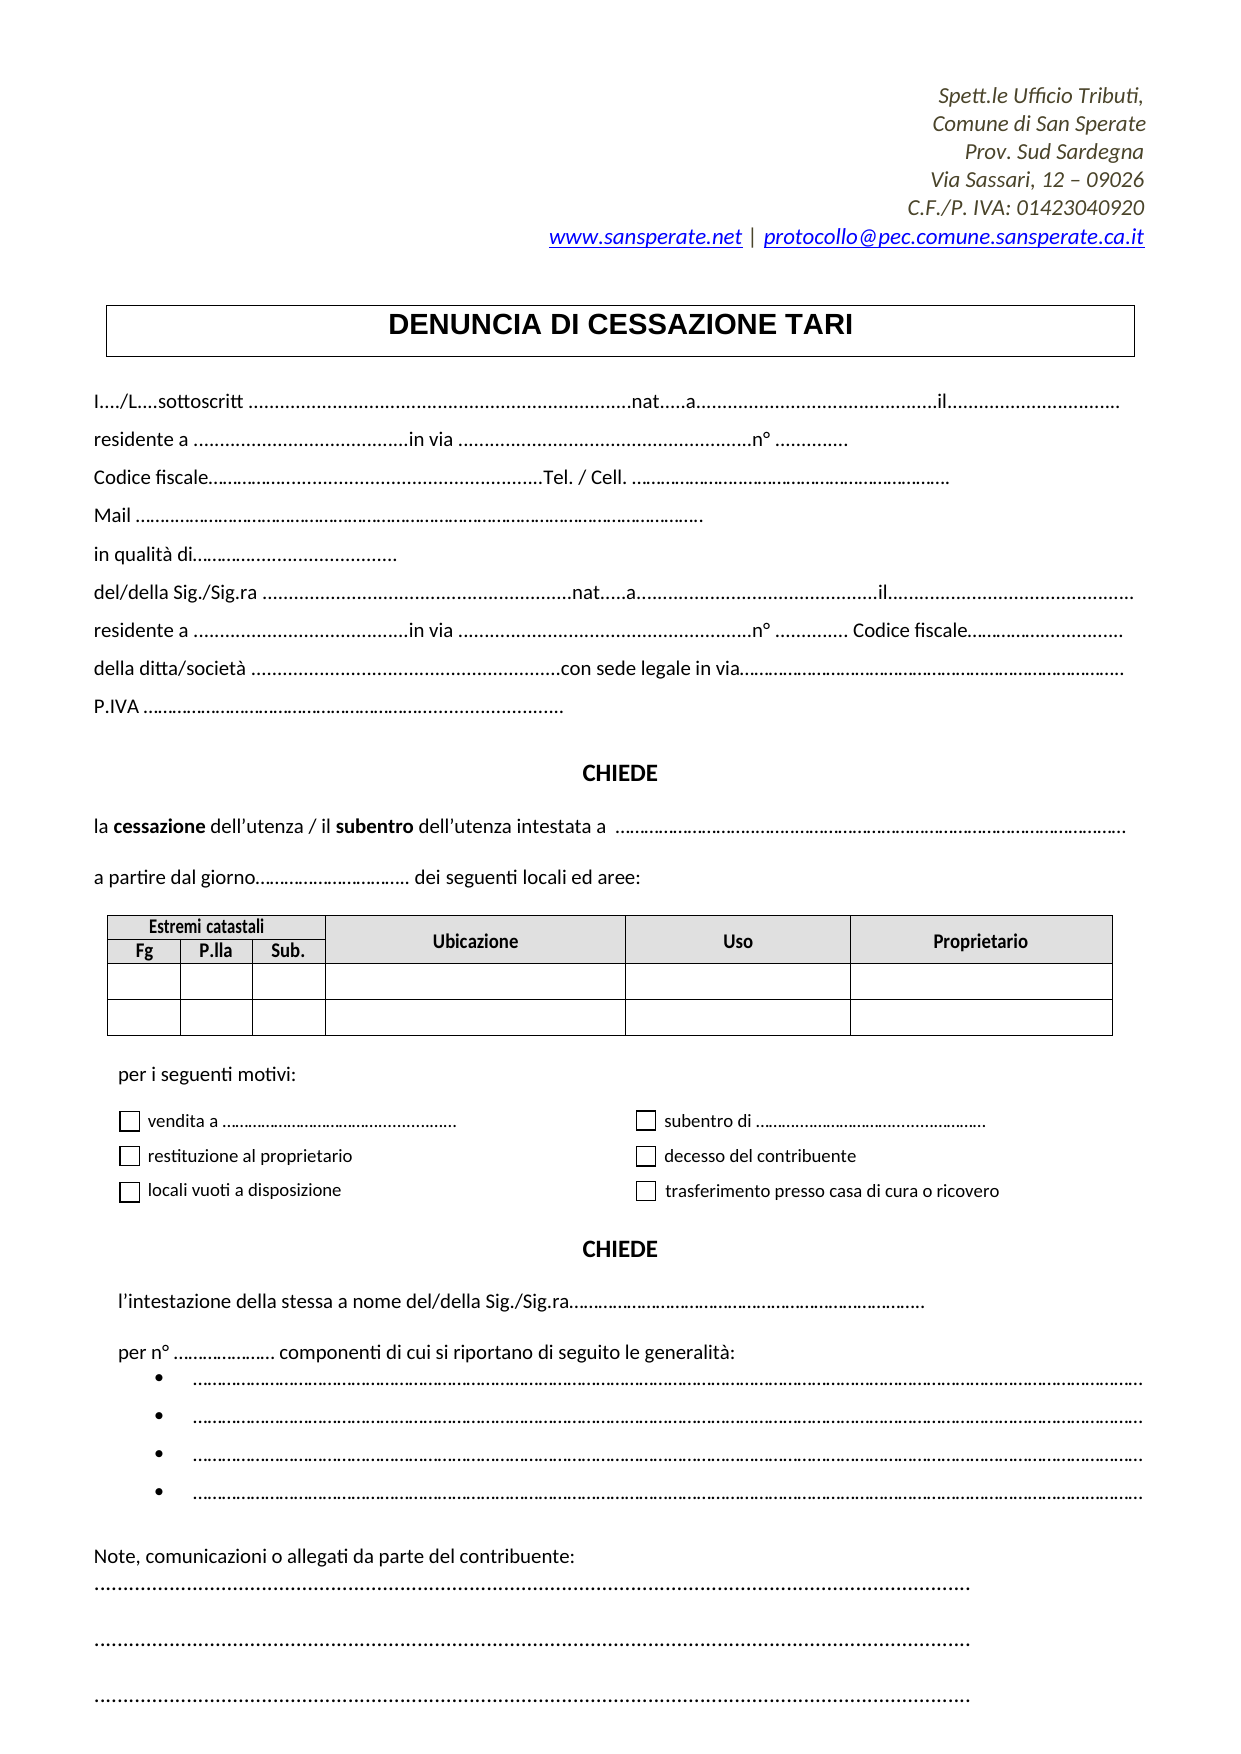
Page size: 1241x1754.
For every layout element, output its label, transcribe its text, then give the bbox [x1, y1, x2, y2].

text a partire dal giorno………………………….. dei seguenti locali ed aree: [94, 864, 1146, 889]
text restituzione al proprietario locali vuoti a disposizione [148, 1144, 388, 1202]
text ........................................................................................................................................................ [94, 1596, 1146, 1652]
text decesso del contribuente [664, 1144, 1146, 1167]
list ……………………………………………………………………………………………………………………………………………………………………………… [155, 1441, 1146, 1467]
text I..../L....sottoscritt .........................................................................nat.....a..............................................il................................. [94, 388, 1146, 414]
table_cell Sub. [253, 940, 325, 963]
text residente a .........................................in via ........................................................n° .............. Codice fiscale……………................ [94, 617, 1146, 642]
list ……………………………………………………………………………………………………………………………………………………………………………… [155, 1365, 1146, 1390]
table_cell P.lla [181, 940, 252, 963]
text ........................................................................................................................................................ [94, 1652, 1146, 1708]
text per n° ………………… componenti di cui si riportano di seguito le generalità: [118, 1339, 1146, 1365]
table_cell [108, 964, 180, 999]
text trasferimento presso casa di cura o ricovero [610, 1179, 1146, 1202]
list ……………………………………………………………………………………………………………………………………………………………………………… [155, 1479, 1146, 1505]
text vendita a ………………………………...........…... [148, 1109, 594, 1132]
text ........................................................................................................................................................ [94, 1568, 1146, 1596]
text CHIEDE [382, 1233, 859, 1263]
text residente a .........................................in via ........................................................n° .............. [94, 426, 1146, 452]
text della ditta/società ...........................................................con sede legale in via…………………………………………………………………….. [94, 655, 1146, 681]
table_cell [253, 964, 325, 999]
text Comune di San Sperate [167, 109, 1146, 137]
table_cell [626, 964, 850, 999]
table_cell [181, 964, 252, 999]
text www.sansperate.net | protocollo@pec.comune.sansperate.ca.it [94, 222, 1146, 250]
text Codice fiscale……………..................................................Tel. / Cell. …………………..……………………………………. [94, 464, 1146, 490]
table_cell [108, 1000, 180, 1035]
table_cell [326, 964, 625, 999]
text Via Sassari, 12 – 09026 [167, 165, 1146, 193]
table_cell [253, 1000, 325, 1035]
table_cell [626, 1000, 850, 1035]
table_header Ubicazione [326, 916, 625, 963]
text P.IVA …………………………………………………............................ [94, 693, 1146, 719]
table_cell [326, 1000, 625, 1035]
text Mail ……..……………………………………………………………………………………………….. [94, 503, 1146, 528]
table_header Proprietario [851, 916, 1112, 963]
table_cell [181, 1000, 252, 1035]
text del/della Sig./Sig.ra ...........................................................nat.....a..............................................il............................................... [94, 579, 1146, 604]
text la cessazione dell’utenza / il subentro dell’utenza intestata a ………………………..……..…………………………………………………………… [94, 813, 1146, 839]
text subentro di ………....……………….........………… [664, 1109, 1146, 1132]
text per i seguenti motivi: [118, 1061, 1146, 1086]
table_cell [851, 964, 1112, 999]
text CHIEDE [382, 757, 859, 788]
table_header Estremi catastali [108, 916, 325, 939]
table_cell [851, 1000, 1112, 1035]
list ……………………………………………………………………………………………………………………………………………………………………………… [155, 1403, 1146, 1428]
text l’intestazione della stessa a nome del/della Sig./Sig.ra……………………………………………………………….. [118, 1289, 1146, 1314]
text in qualità di…………............................ [94, 541, 1146, 566]
text Note, comunicazioni o allegati da parte del contribuente: [94, 1543, 1146, 1568]
table_cell Fg [108, 940, 180, 963]
text C.F./P. IVA: 01423040920 [167, 193, 1146, 221]
table_header Uso [626, 916, 850, 963]
text Prov. Sud Sardegna [167, 137, 1146, 165]
text Spett.le Ufficio Tributi, [167, 81, 1146, 109]
